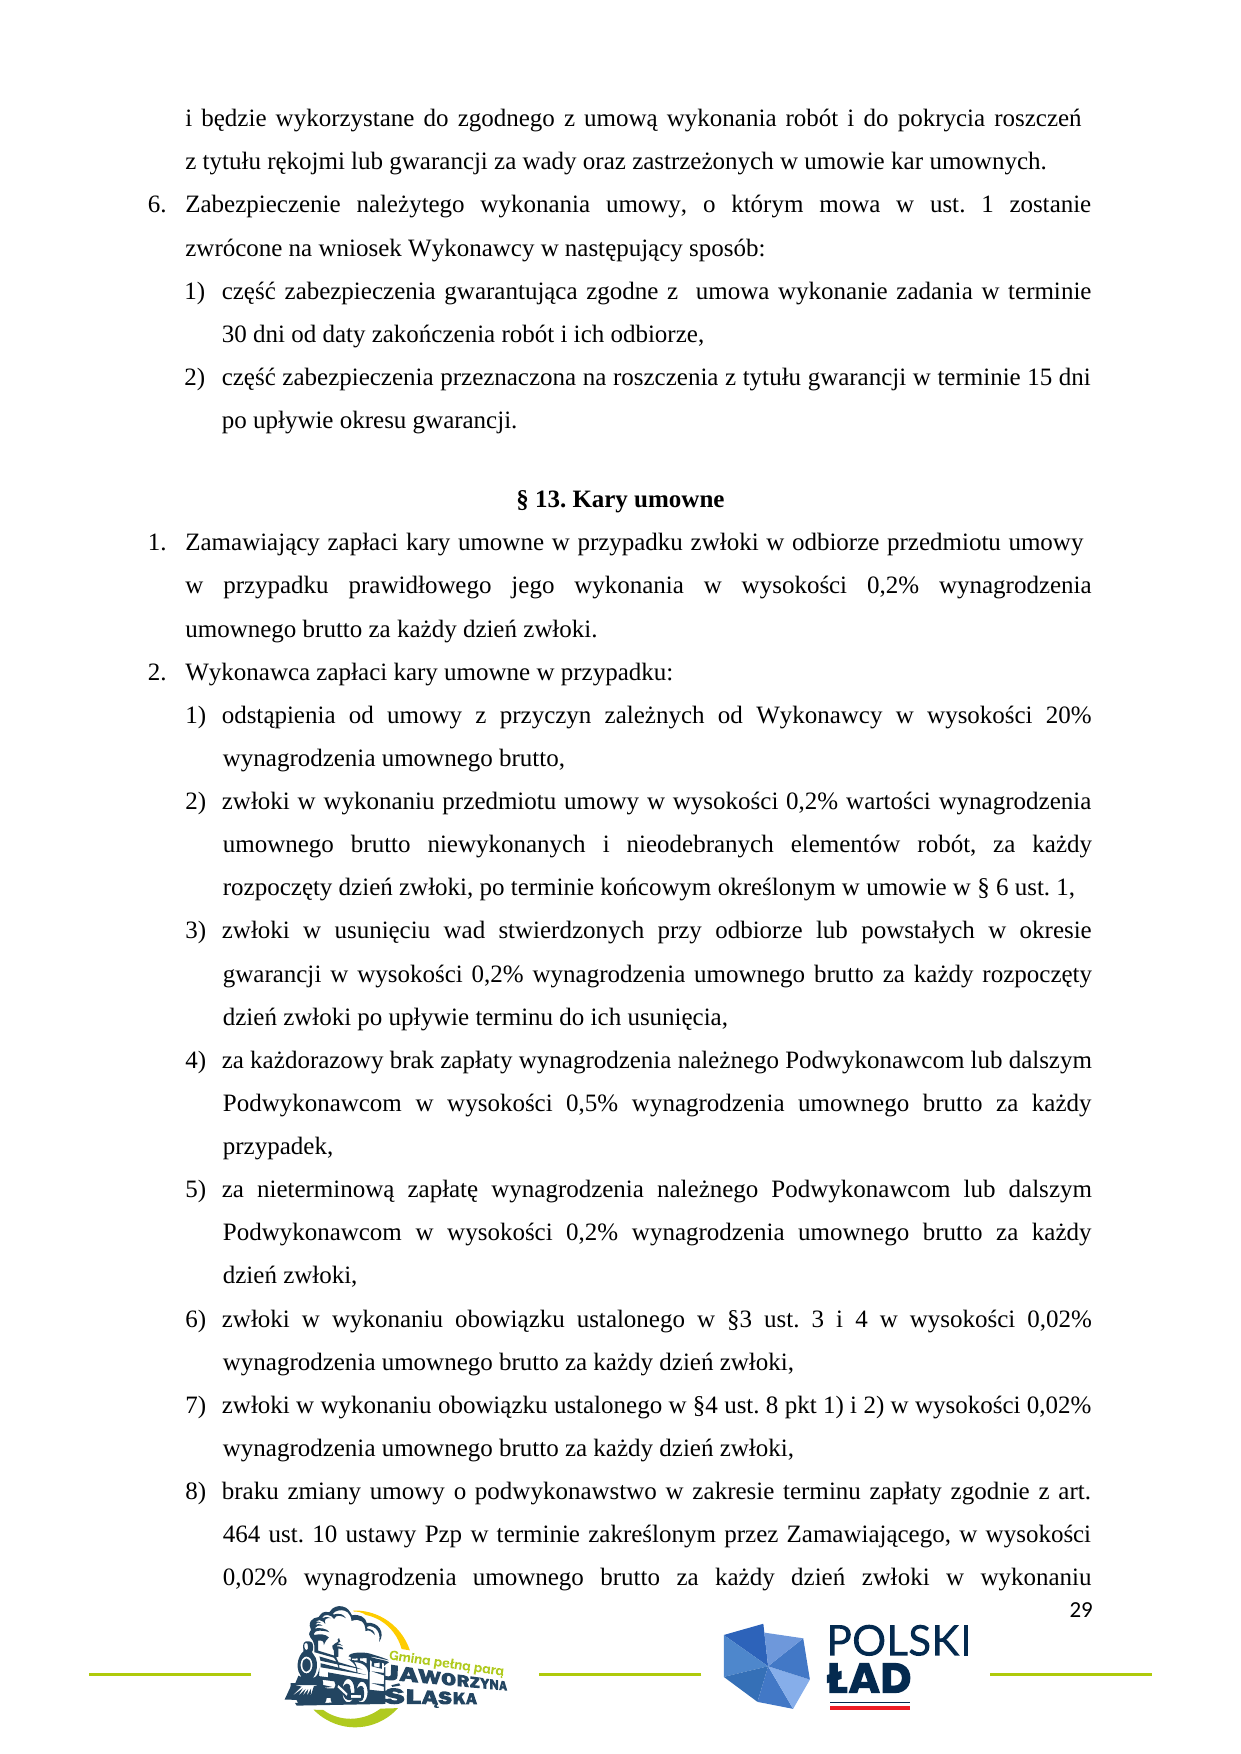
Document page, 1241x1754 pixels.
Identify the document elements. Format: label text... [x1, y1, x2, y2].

list zwłoki w wykonaniu obowiązku ustalonego w §4 ust. 8 pkt 1) i 2) w wysokości 0,02% wynagrodzenia umownego brutto za każdy dzień zwłoki, [185, 1390, 1092, 1462]
list zwłoki w wykonaniu obowiązku ustalonego w §3 ust. 3 i 4 w wysokości 0,02% wynagrodzenia umownego brutto za każdy dzień zwłoki, [185, 1304, 1092, 1376]
list Zamawiający zapłaci kary umowne w przypadku zwłoki w odbiorze przedmiotu umowy w przypadku prawidłowego jego wykonania w wysokości 0,2% wynagrodzenia umownego brutto za każdy dzień zwłoki. [148, 527, 1092, 642]
list część zabezpieczenia przeznaczona na roszczenia z tytułu gwarancji w terminie 15 dni po upływie okresu gwarancji. [184, 362, 1092, 434]
list Wykonawca zapłaci kary umowne w przypadku: [148, 657, 1092, 686]
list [185, 1476, 1092, 1591]
list za nieterminową zapłatę wynagrodzenia należnego Podwykonawcom lub dalszym Podwykonawcom w wysokości 0,2% wynagrodzenia umownego brutto za każdy dzień zwłoki, [185, 1174, 1092, 1289]
list Zabezpieczenie należytego wykonania umowy, o którym mowa w ust. 1 zostanie zwrócone na wniosek Wykonawcy w następujący sposób: [148, 189, 1092, 261]
text § 13. Kary umowne [148, 484, 1092, 513]
list część zabezpieczenia gwarantująca zgodne z umowa wykonanie zadania w terminie 30 dni od daty zakończenia robót i ich odbiorze, [184, 276, 1092, 348]
list odstąpienia od umowy z przyczyn zależnych od Wykonawcy w wysokości 20% wynagrodzenia umownego brutto, [185, 700, 1092, 772]
list zwłoki w usunięciu wad stwierdzonych przy odbiorze lub powstałych w okresie gwarancji w wysokości 0,2% wynagrodzenia umownego brutto za każdy rozpoczęty dzień zwłoki po upływie terminu do ich usunięcia, [185, 916, 1092, 1031]
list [148, 103, 1092, 175]
list za każdorazowy brak zapłaty wynagrodzenia należnego Podwykonawcom lub dalszym Podwykonawcom w wysokości 0,5% wynagrodzenia umownego brutto za każdy przypadek, [185, 1045, 1092, 1160]
list zwłoki w wykonaniu przedmiotu umowy w wysokości 0,2% wartości wynagrodzenia umownego brutto niewykonanych i nieodebranych elementów robót, za każdy rozpoczęty dzień zwłoki, po terminie końcowym określonym w umowie w § 6 ust. 1, [185, 786, 1092, 901]
